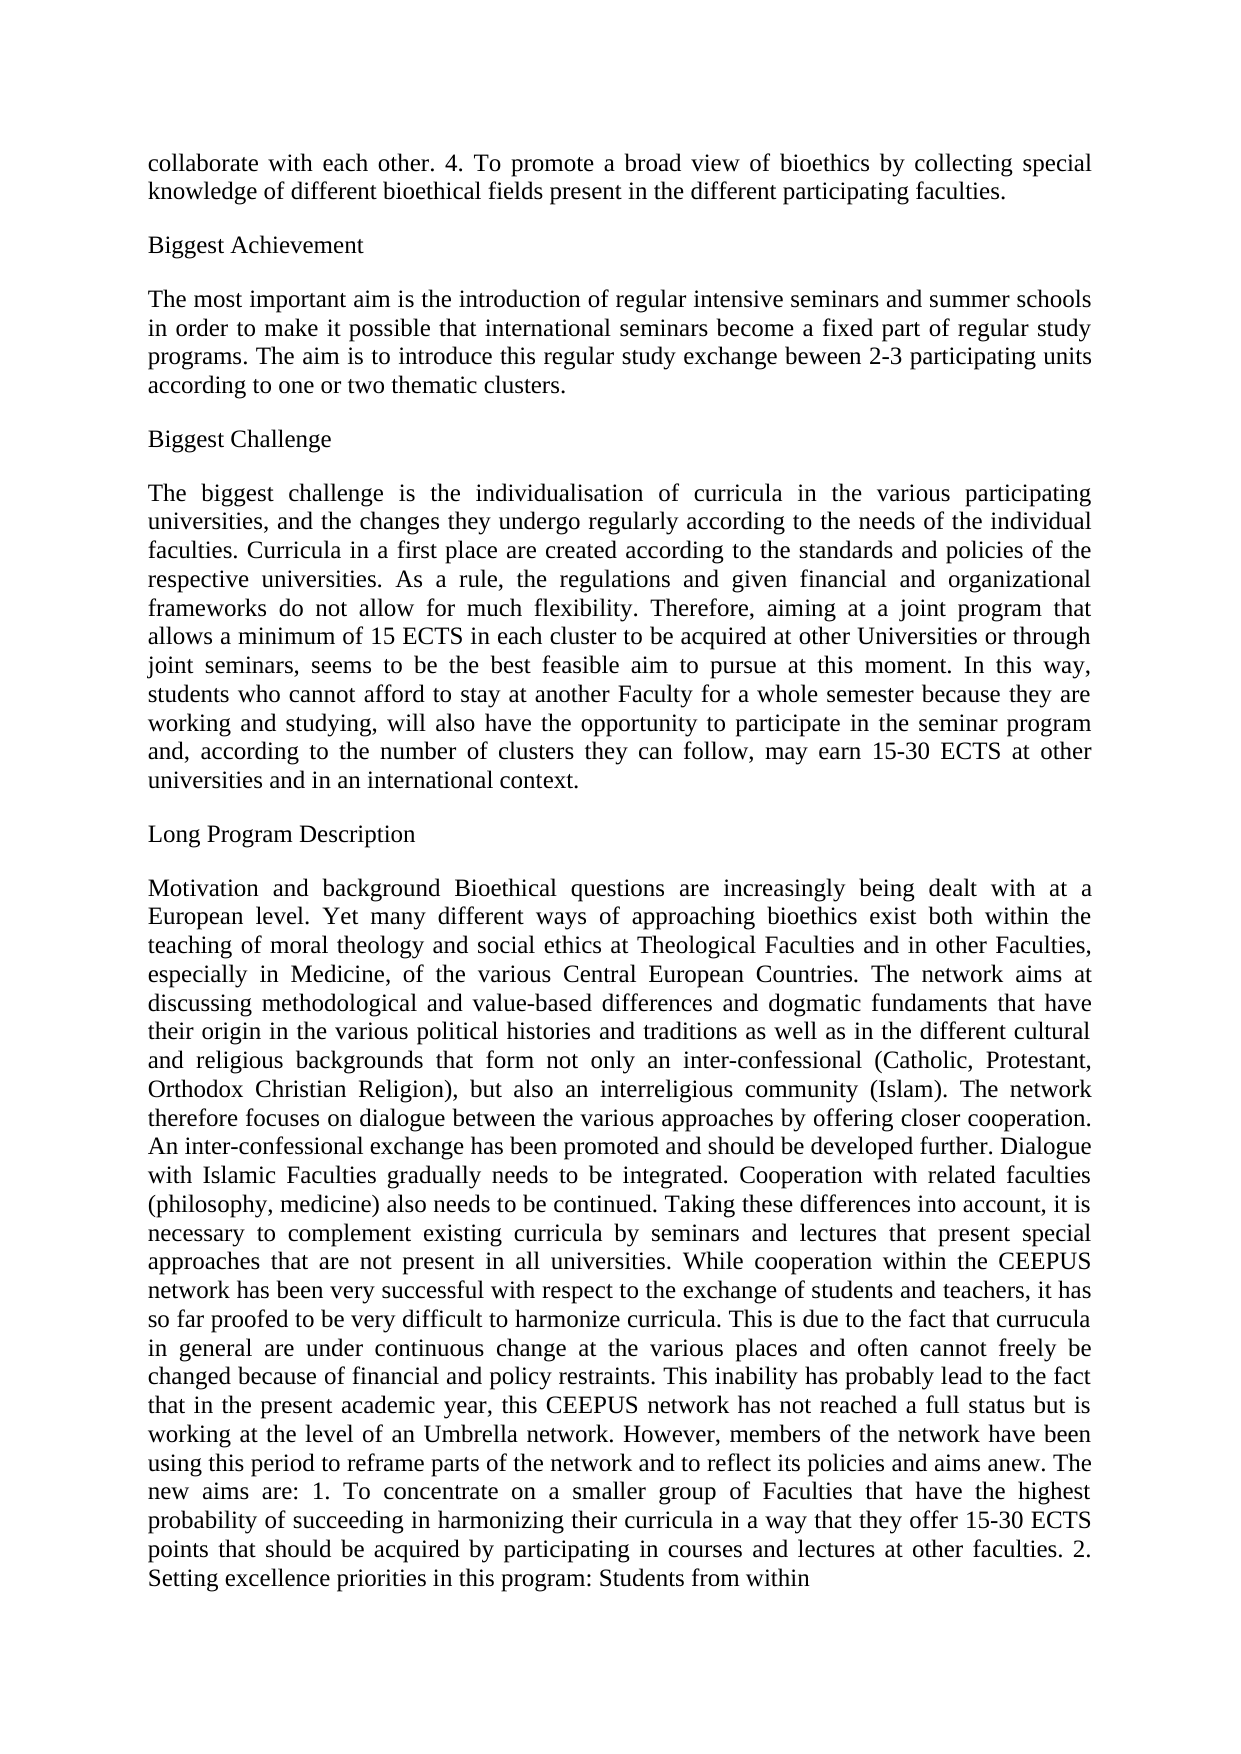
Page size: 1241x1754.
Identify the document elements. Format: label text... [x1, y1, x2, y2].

text The most important aim is the introduction of regular intensive seminars and summer schools in order to make it possible that international seminars become a fixed part of regular study programs. The aim is to introduce this regular study exchange beween 2-3 participating units according to one or two thematic clusters. [148, 284, 1093, 399]
text Long Program Description [148, 819, 1093, 848]
text Motivation and background Bioethical questions are increasingly being dealt with at a European level. Yet many different ways of approaching bioethics exist both within the teaching of moral theology and social ethics at Theological Faculties and in other Faculties, especially in Medicine, of the various Central European Countries. The network aims at discussing methodological and value-based differences and dogmatic fundaments that have their origin in the various political histories and traditions as well as in the different cultural and religious backgrounds that form not only an inter-confessional (Catholic, Protestant, Orthodox Christian Religion), but also an interreligious community (Islam). The network therefore focuses on dialogue between the various approaches by offering closer cooperation. An inter-confessional exchange has been promoted and should be developed further. Dialogue with Islamic Faculties gradually needs to be integrated. Cooperation with related faculties (philosophy, medicine) also needs to be continued. Taking these differences into account, it is necessary to complement existing curricula by seminars and lectures that present special approaches that are not present in all universities. While cooperation within the CEEPUS network has been very successful with respect to the exchange of students and teachers, it has so far proofed to be very difficult to harmonize curricula. This is due to the fact that currucula in general are under continuous change at the various places and often cannot freely be changed because of financial and policy restraints. This inability has probably lead to the fact that in the present academic year, this CEEPUS network has not reached a full status but is working at the level of an Umbrella network. However, members of the network have been using this period to reframe parts of the network and to reflect its policies and aims anew. The new aims are: 1. To concentrate on a smaller group of Faculties that have the highest probability of succeeding in harmonizing their curricula in a way that they offer 15-30 ECTS points that should be acquired by participating in courses and lectures at other faculties. 2. Setting excellence priorities in this program: Students from within [148, 873, 1093, 1591]
text Biggest Achievement [148, 230, 1093, 259]
text Biggest Challenge [148, 424, 1093, 453]
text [148, 148, 1093, 205]
text The biggest challenge is the individualisation of curricula in the various participating universities, and the changes they undergo regularly according to the needs of the individual faculties. Curricula in a first place are created according to the standards and policies of the respective universities. As a rule, the regulations and given financial and organizational frameworks do not allow for much flexibility. Therefore, aiming at a joint program that allows a minimum of 15 ECTS in each cluster to be acquired at other Universities or through joint seminars, seems to be the best feasible aim to pursue at this moment. In this way, students who cannot afford to stay at another Faculty for a whole semester because they are working and studying, will also have the opportunity to participate in the seminar program and, according to the number of clusters they can follow, may earn 15-30 ECTS at other universities and in an international context. [148, 478, 1093, 794]
